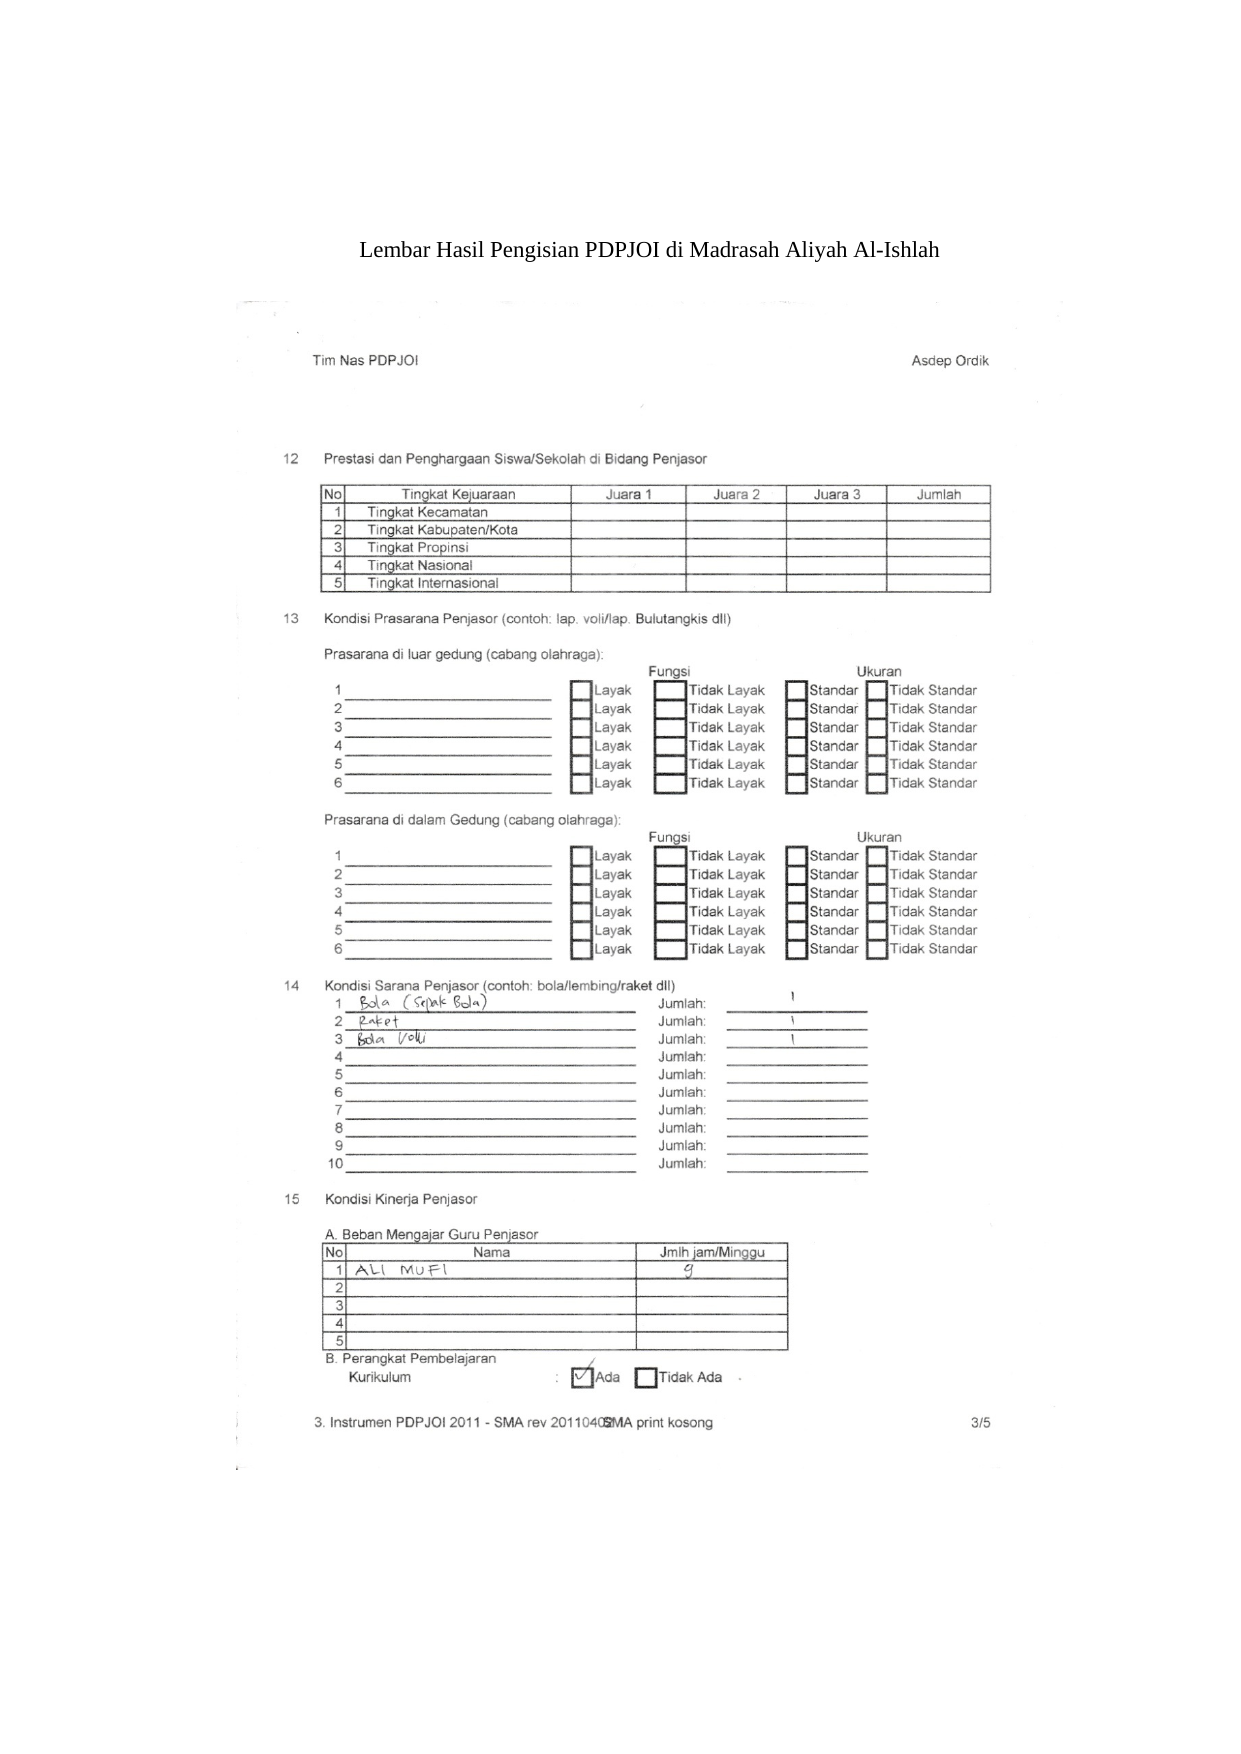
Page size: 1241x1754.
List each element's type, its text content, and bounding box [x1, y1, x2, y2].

text Lembar Hasil Pengisian PDPJOI di Madrasah Aliyah Al-Ishlah [236, 236, 1063, 263]
picture [236, 301, 1063, 1470]
